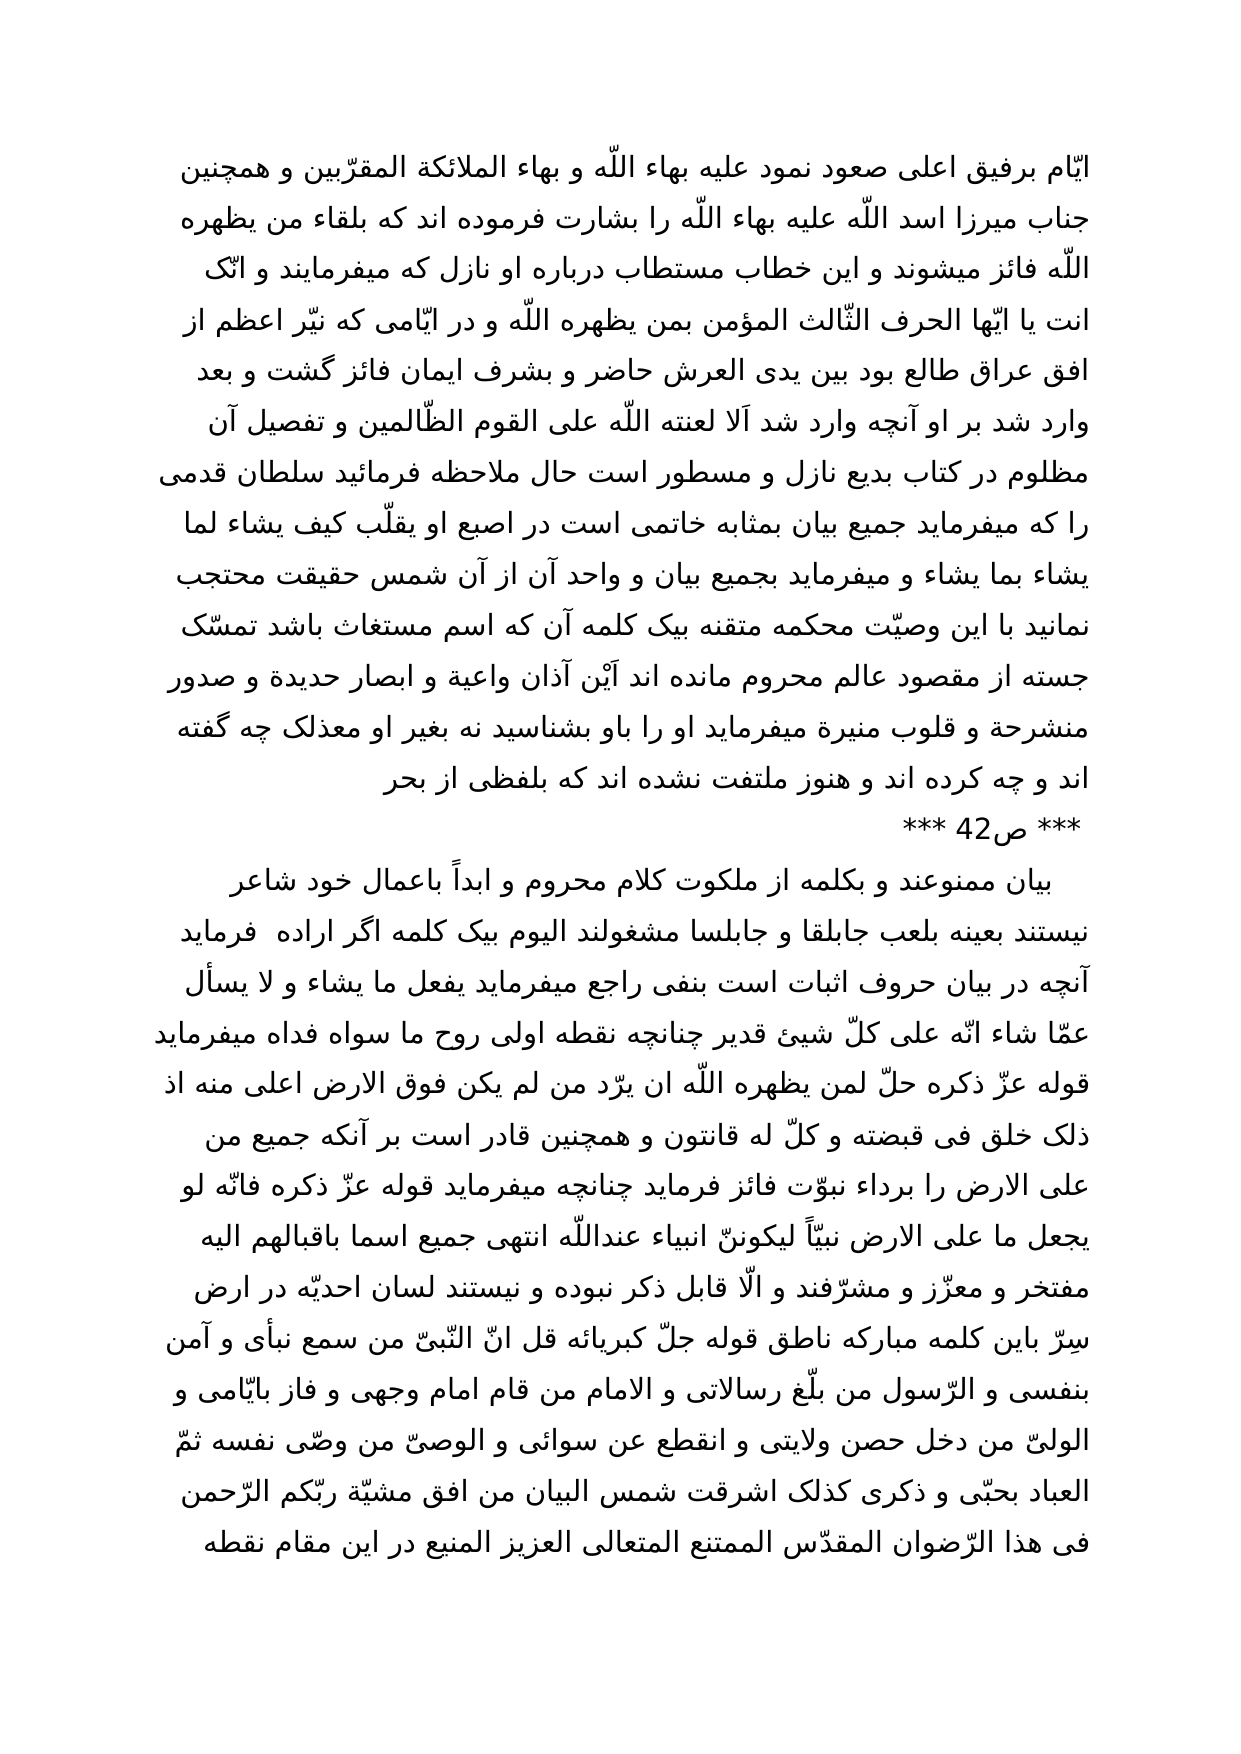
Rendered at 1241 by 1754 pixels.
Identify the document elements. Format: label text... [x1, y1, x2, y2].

text *** ص42 *** [150, 812, 1090, 846]
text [150, 863, 1090, 1559]
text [150, 150, 1090, 795]
